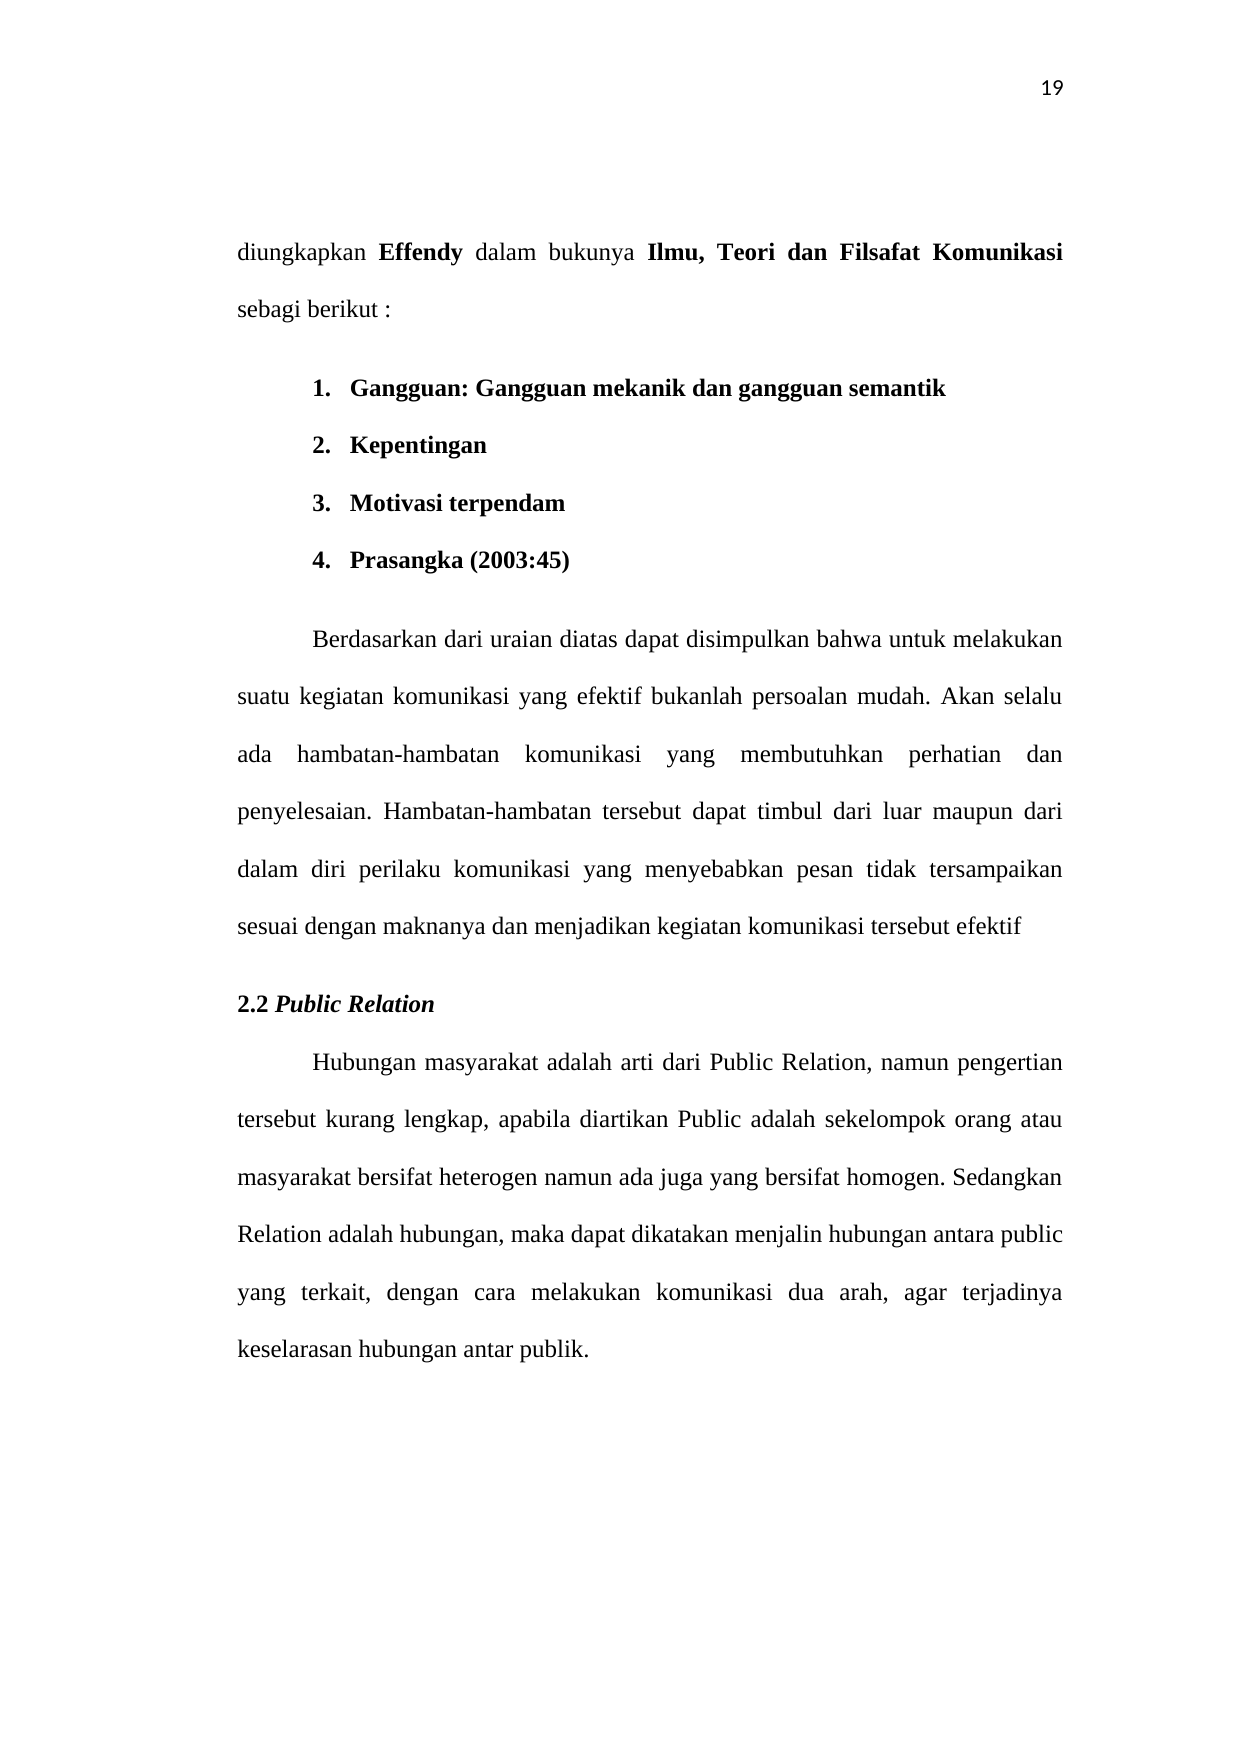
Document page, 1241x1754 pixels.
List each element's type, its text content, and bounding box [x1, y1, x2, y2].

list Gangguan: Gangguan mekanik dan gangguan semantik [312, 373, 1063, 402]
text Berdasarkan dari uraian diatas dapat disimpulkan bahwa untuk melakukan suatu kegiatan komunikasi yang efektif bukanlah persoalan mudah. Akan selalu ada hambatan-hambatan komunikasi yang membutuhkan perhatian dan penyelesaian. Hambatan-hambatan tersebut dapat timbul dari luar maupun dari dalam diri perilaku komunikasi yang menyebabkan pesan tidak tersampaikan sesuai dengan maknanya dan menjadikan kegiatan komunikasi tersebut efektif [237, 624, 1063, 940]
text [237, 237, 1063, 323]
text 2.2 Public Relation [237, 989, 1063, 1018]
text Hubungan masyarakat adalah arti dari Public Relation, namun pengertian tersebut kurang lengkap, apabila diartikan Public adalah sekelompok orang atau masyarakat bersifat heterogen namun ada juga yang bersifat homogen. Sedangkan Relation adalah hubungan, maka dapat dikatakan menjalin hubungan antara public yang terkait, dengan cara melakukan komunikasi dua arah, agar terjadinya keselarasan hubungan antar publik. [237, 1047, 1063, 1363]
list Prasangka (2003:45) [312, 545, 1063, 574]
list Motivasi terpendam [312, 488, 1063, 517]
list Kepentingan [312, 430, 1063, 459]
